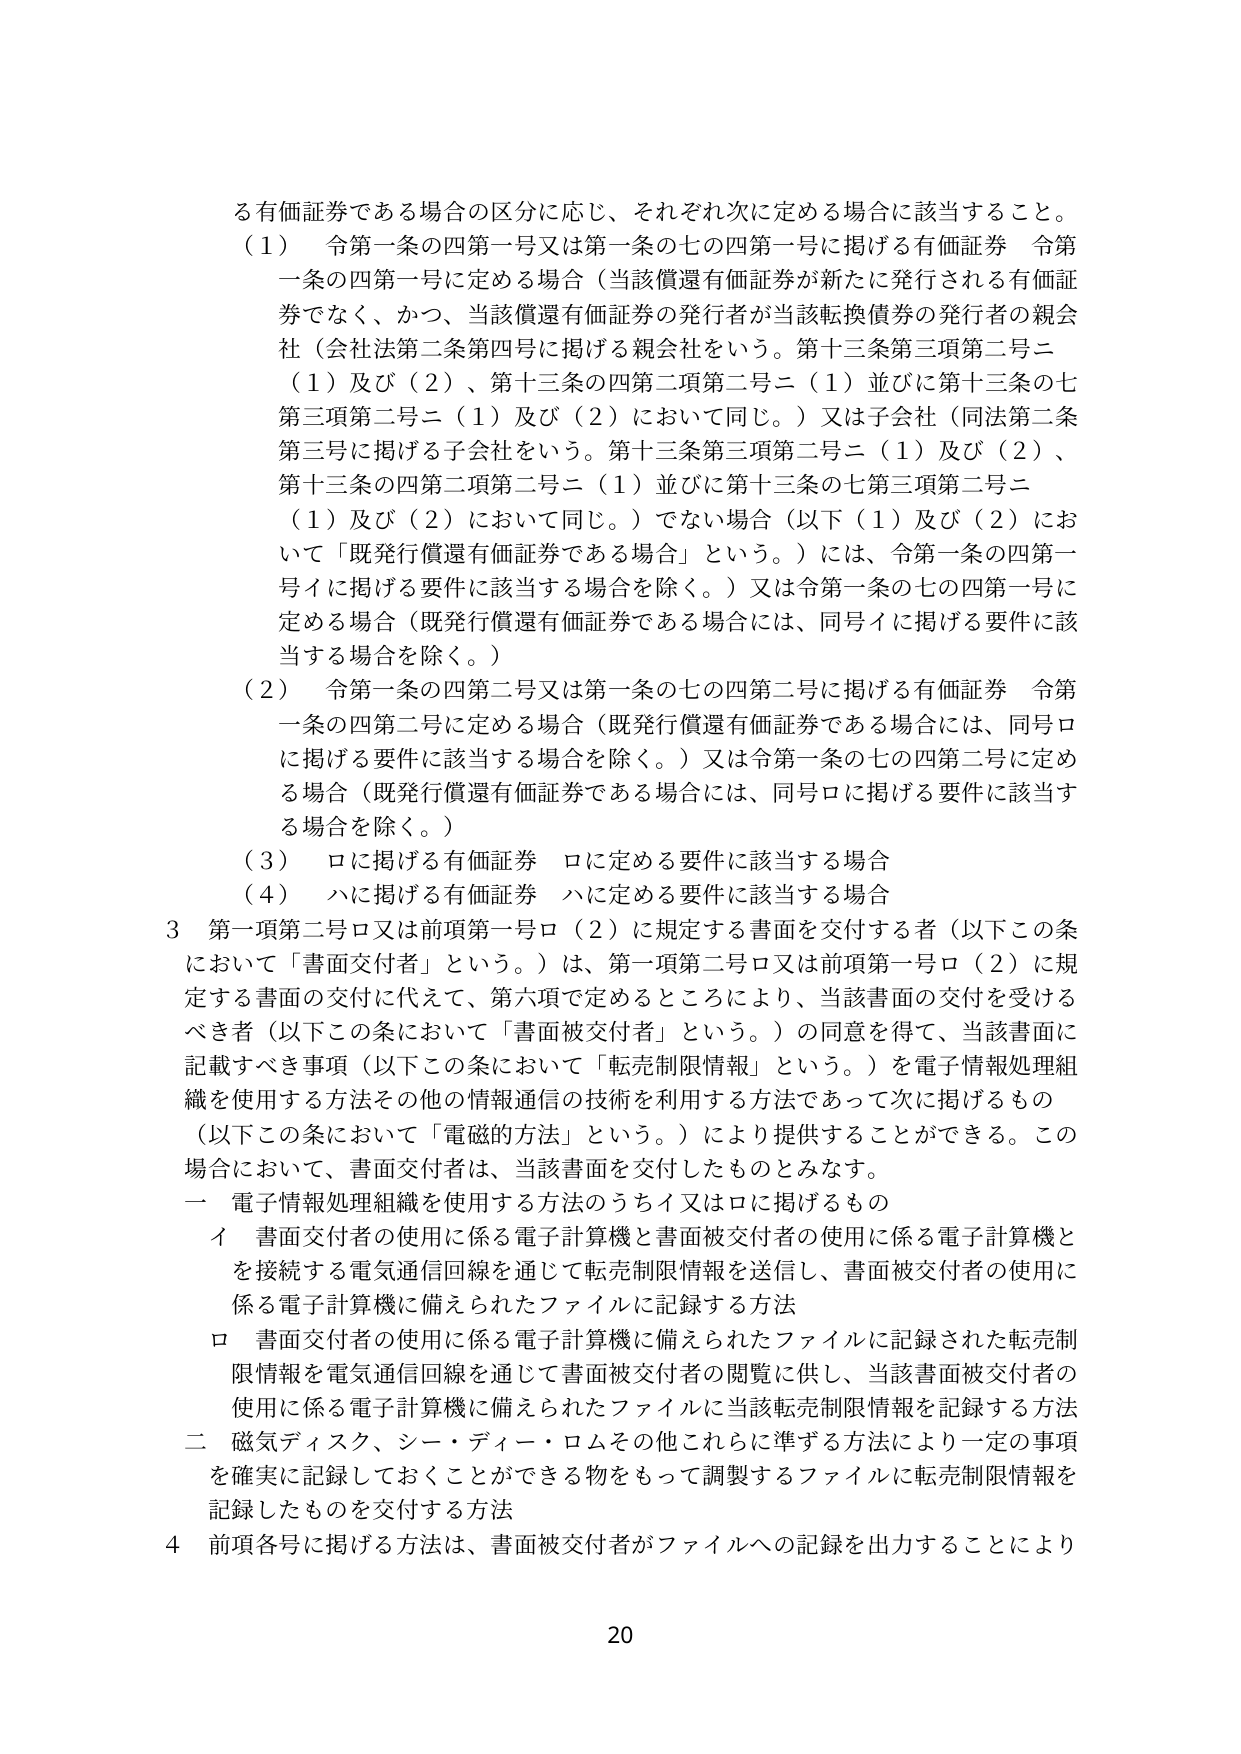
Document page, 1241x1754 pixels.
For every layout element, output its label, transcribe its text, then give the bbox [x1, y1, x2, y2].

text ３ 第一項第二号ロ又は前項第一号ロ（２）に規定する書面を交付する者（以下この条において「書面交付者」という。）は、第一項第二号ロ又は前項第一号ロ（２）に規定する書面の交付に代えて、第六項で定めるところにより、当該書面の交付を受けるべき者（以下この条において「書面被交付者」という。）の同意を得て、当該書面に記載すべき事項（以下この条において「転売制限情報」という。）を電子情報処理組織を使用する方法その他の情報通信の技術を利用する方法であって次に掲げるもの（以下この条において「電磁的方法」という。）により提供することができる。この場合において、書面交付者は、当該書面を交付したものとみなす。 [161, 911, 1079, 1184]
text （３） ロに掲げる有価証券 ロに定める要件に該当する場合 [230, 843, 1079, 877]
text イ 書面交付者の使用に係る電子計算機と書面被交付者の使用に係る電子計算機とを接続する電気通信回線を通じて転売制限情報を送信し、書面被交付者の使用に係る電子計算機に備えられたファイルに記録する方法 [207, 1219, 1079, 1321]
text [207, 194, 1079, 228]
text （１） 令第一条の四第一号又は第一条の七の四第一号に掲げる有価証券 令第一条の四第一号に定める場合（当該償還有価証券が新たに発行される有価証券でなく、かつ、当該償還有価証券の発行者が当該転換債券の発行者の親会社（会社法第二条第四号に掲げる親会社をいう。第十三条第三項第二号ニ（１）及び（２）、第十三条の四第二項第二号ニ（１）並びに第十三条の七第三項第二号ニ（１）及び（２）において同じ。）又は子会社（同法第二条第三号に掲げる子会社をいう。第十三条第三項第二号ニ（１）及び（２）、第十三条の四第二項第二号ニ（１）並びに第十三条の七第三項第二号ニ（１）及び（２）において同じ。）でない場合（以下（１）及び（２）において「既発行償還有価証券である場合」という。）には、令第一条の四第一号イに掲げる要件に該当する場合を除く。）又は令第一条の七の四第一号に定める場合（既発行償還有価証券である場合には、同号イに掲げる要件に該当する場合を除く。） [230, 228, 1079, 672]
text （２） 令第一条の四第二号又は第一条の七の四第二号に掲げる有価証券 令第一条の四第二号に定める場合（既発行償還有価証券である場合には、同号ロに掲げる要件に該当する場合を除く。）又は令第一条の七の四第二号に定める場合（既発行償還有価証券である場合には、同号ロに掲げる要件に該当する場合を除く。） [230, 672, 1079, 843]
text 一 電子情報処理組織を使用する方法のうちイ又はロに掲げるもの [184, 1184, 1079, 1219]
text （４） ハに掲げる有価証券 ハに定める要件に該当する場合 [230, 877, 1079, 911]
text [161, 1526, 1079, 1560]
text 二 磁気ディスク、シー・ディー・ロムその他これらに準ずる方法により一定の事項を確実に記録しておくことができる物をもって調製するファイルに転売制限情報を記録したものを交付する方法 [184, 1424, 1079, 1526]
text ロ 書面交付者の使用に係る電子計算機に備えられたファイルに記録された転売制限情報を電気通信回線を通じて書面被交付者の閲覧に供し、当該書面被交付者の使用に係る電子計算機に備えられたファイルに当該転売制限情報を記録する方法 [207, 1321, 1079, 1424]
